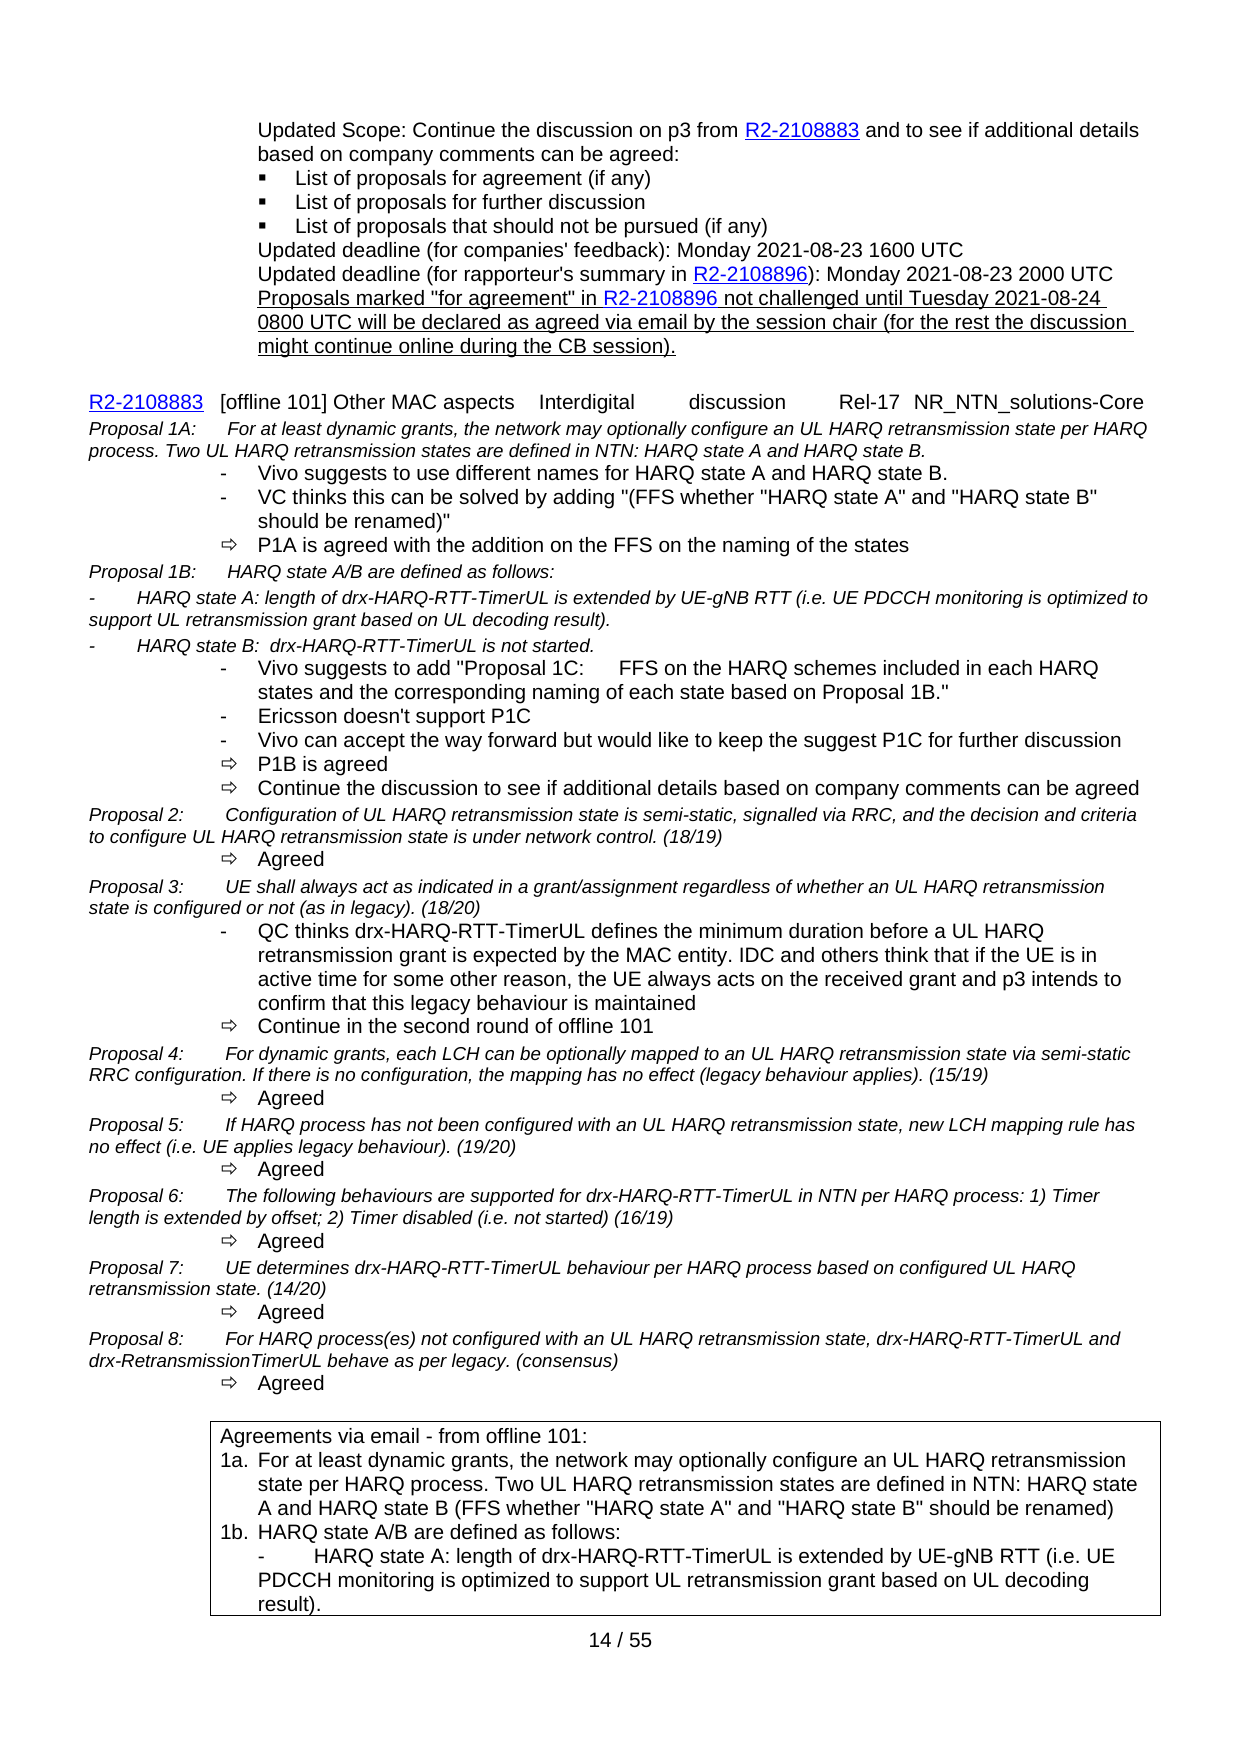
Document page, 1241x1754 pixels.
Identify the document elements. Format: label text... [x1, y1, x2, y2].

list Agreed [220, 1228, 1152, 1252]
list P1B is agreed [220, 752, 1152, 776]
list List of proposals for further discussion [257, 190, 1152, 214]
text Proposal 1A: For at least dynamic grants, the network may optionally configure an UL HARQ retransmission state per HARQ process. Two UL HARQ retransmission states are defined in NTN: HARQ state A and HARQ state B. [89, 418, 1152, 461]
text 1b. HARQ state A/B are defined as follows: [211, 1517, 1160, 1541]
text Proposal 1B: HARQ state A/B are defined as follows: [89, 561, 1152, 583]
text 1a. For at least dynamic grants, the network may optionally configure an UL HARQ retransmission state per HARQ process. Two UL HARQ retransmission states are defined in NTN: HARQ state A and HARQ state B (FFS whether "HARQ state A" and "HARQ state B" should be renamed) [211, 1445, 1160, 1517]
text - Vivo suggests to add "Proposal 1C: FFS on the HARQ schemes included in each HARQ states and the corresponding naming of each state based on Proposal 1B." [220, 656, 1152, 704]
text Proposal 5: If HARQ process has not been configured with an UL HARQ retransmission state, new LCH mapping rule has no effect (i.e. UE applies legacy behaviour). (19/20) [89, 1114, 1152, 1157]
text Proposals marked "for agreement" in R2-2108896 not challenged until Tuesday 2021-08-24 0800 UTC will be declared as agreed via email by the session chair (for the rest the discussion might continue online during the CB session). [257, 286, 1152, 358]
text Proposal 8: For HARQ process(es) not configured with an UL HARQ retransmission state, drx-HARQ-RTT-TimerUL and drx-RetransmissionTimerUL behave as per legacy. (consensus) [89, 1328, 1152, 1371]
text Updated Scope: Continue the discussion on p3 from R2-2108883 and to see if additional details based on company comments can be agreed: [257, 118, 1152, 166]
text - HARQ state A: length of drx-HARQ-RTT-TimerUL is extended by UE-gNB RTT (i.e. UE PDCCH monitoring is optimized to support UL retransmission grant based on UL decoding result). [211, 1541, 1160, 1615]
text Updated deadline (for companies' feedback): Monday 2021-08-23 1600 UTC [257, 238, 1152, 262]
text - Vivo suggests to use different names for HARQ state A and HARQ state B. [220, 461, 1152, 485]
text Proposal 3: UE shall always act as indicated in a grant/assignment regardless of whether an UL HARQ retransmission state is configured or not (as in legacy). (18/20) [89, 875, 1152, 918]
list Agreed [220, 1371, 1152, 1395]
text Proposal 2: Configuration of UL HARQ retransmission state is semi-static, signalled via RRC, and the decision and criteria to configure UL HARQ retransmission state is under network control. (18/19) [89, 804, 1152, 847]
list List of proposals that should not be pursued (if any) [257, 214, 1152, 238]
text - HARQ state B: drx-HARQ-RTT-TimerUL is not started. [89, 634, 1152, 656]
text Updated deadline (for rapporteur's summary in R2-2108896): Monday 2021-08-23 2000 UTC [257, 262, 1152, 286]
list Agreed [220, 847, 1152, 871]
list List of proposals for agreement (if any) [257, 166, 1152, 190]
text - Ericsson doesn't support P1C [220, 704, 1152, 728]
text - HARQ state A: length of drx-HARQ-RTT-TimerUL is extended by UE-gNB RTT (i.e. UE PDCCH monitoring is optimized to support UL retransmission grant based on UL decoding result). [89, 587, 1152, 630]
list Continue in the second round of offline 101 [220, 1014, 1152, 1038]
text Proposal 7: UE determines drx-HARQ-RTT-TimerUL behaviour per HARQ process based on configured UL HARQ retransmission state. (14/20) [89, 1257, 1152, 1300]
text Proposal 6: The following behaviours are supported for drx-HARQ-RTT-TimerUL in NTN per HARQ process: 1) Timer length is extended by offset; 2) Timer disabled (i.e. not started) (16/19) [89, 1185, 1152, 1228]
text - QC thinks drx-HARQ-RTT-TimerUL defines the minimum duration before a UL HARQ retransmission grant is expected by the MAC entity. IDC and others think that if the UE is in active time for some other reason, the UE always acts on the received grant and p3 intends to confirm that this legacy behaviour is maintained [220, 918, 1152, 1014]
list Agreed [220, 1300, 1152, 1324]
text - Vivo can accept the way forward but would like to keep the suggest P1C for further discussion [220, 728, 1152, 752]
list Continue the discussion to see if additional details based on company comments can be agreed [220, 776, 1152, 800]
list P1A is agreed with the addition on the FFS on the naming of the states [220, 533, 1152, 557]
title R2-2108883 [offline 101] Other MAC aspects Interdigital discussion Rel-17 NR_NTN_solutions-Core [89, 390, 1152, 414]
text Agreements via email - from offline 101: [211, 1422, 1160, 1445]
list Agreed [220, 1157, 1152, 1181]
text - VC thinks this can be solved by adding "(FFS whether "HARQ state A" and "HARQ state B" should be renamed)" [220, 485, 1152, 533]
text Proposal 4: For dynamic grants, each LCH can be optionally mapped to an UL HARQ retransmission state via semi-static RRC configuration. If there is no configuration, the mapping has no effect (legacy behaviour applies). (15/19) [89, 1043, 1152, 1086]
list Agreed [220, 1086, 1152, 1110]
